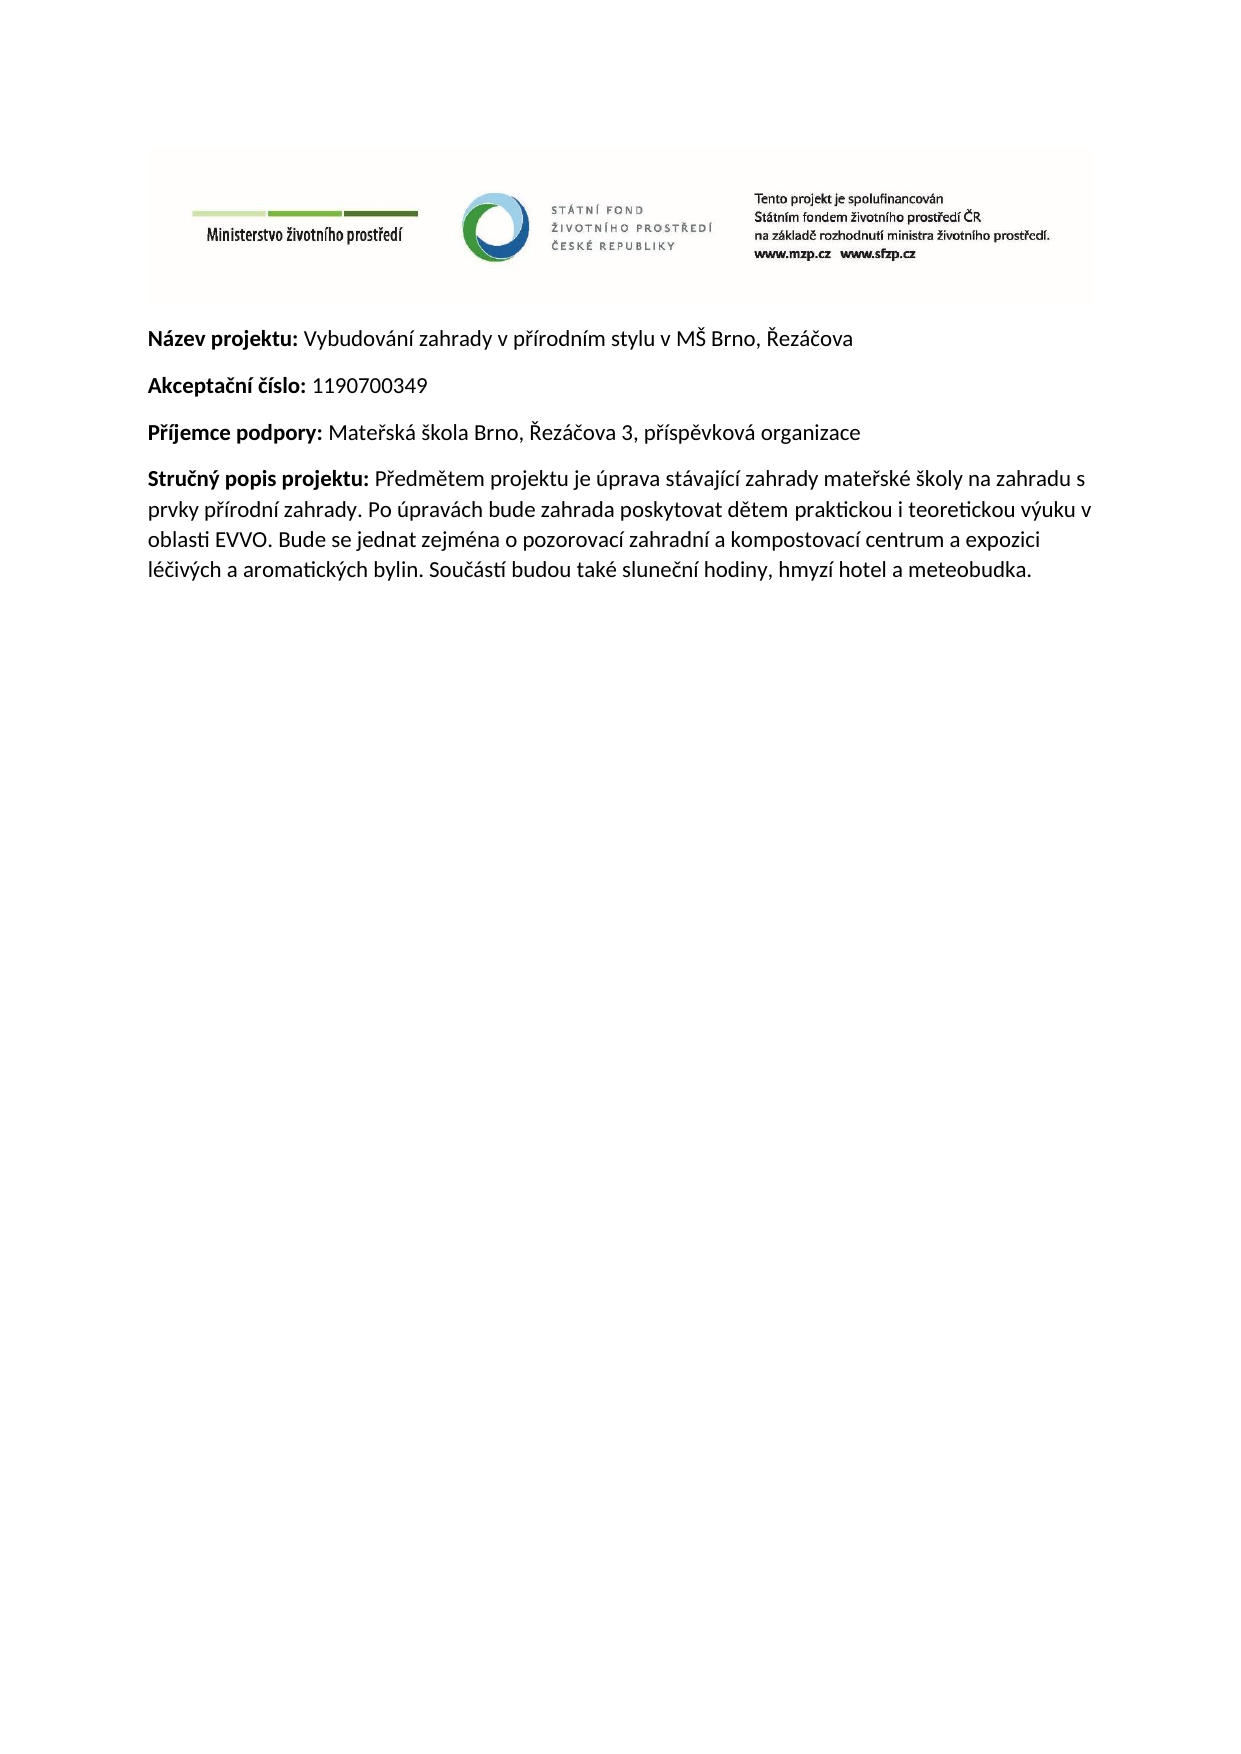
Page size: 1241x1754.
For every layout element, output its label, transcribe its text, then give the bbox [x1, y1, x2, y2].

picture [147, 147, 1093, 306]
text Akceptační číslo: 1190700349 [148, 371, 1093, 399]
text Název projektu: Vybudování zahrady v přírodním stylu v MŠ Brno, Řezáčova [148, 324, 1093, 352]
text Stručný popis projektu: Předmětem projektu je úprava stávající zahrady mateřské školy na zahradu s prvky přírodní zahrady. Po úpravách bude zahrada poskytovat dětem praktickou i teoretickou výuku v oblasti EVVO. Bude se jednat zejména o pozorovací zahradní a kompostovací centrum a expozici léčivých a aromatických bylin. Součástí budou také sluneční hodiny, hmyzí hotel a meteobudka. [148, 464, 1093, 583]
text Příjemce podpory: Mateřská škola Brno, Řezáčova 3, příspěvková organizace [148, 418, 1093, 446]
